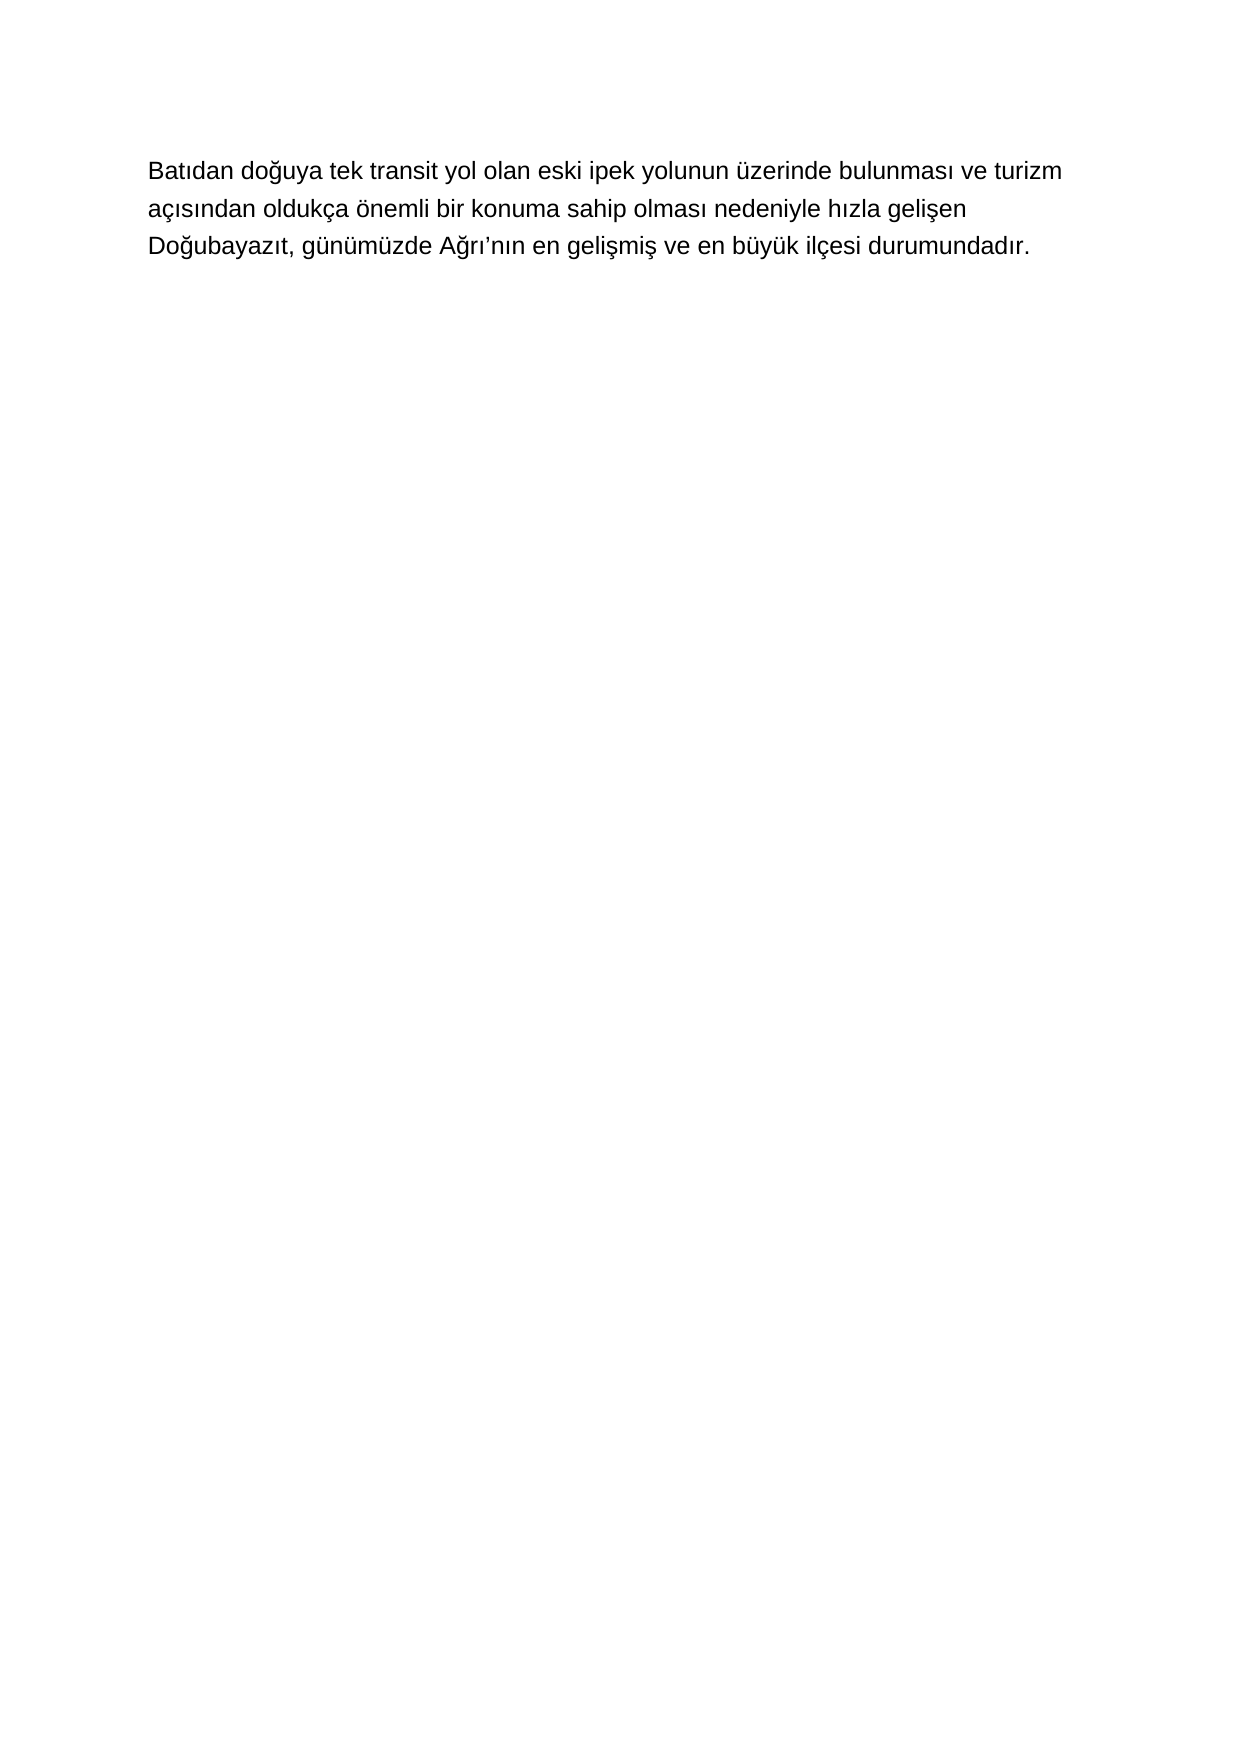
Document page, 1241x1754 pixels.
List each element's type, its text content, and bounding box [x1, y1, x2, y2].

text Batıdan doğuya tek transit yol olan eski ipek yolunun üzerinde bulunması ve turizm açısından oldukça önemli bir konuma sahip olması nedeniyle hızla gelişen Doğubayazıt, günümüzde Ağrı’nın en gelişmiş ve en büyük ilçesi durumundadır. [148, 148, 1093, 260]
